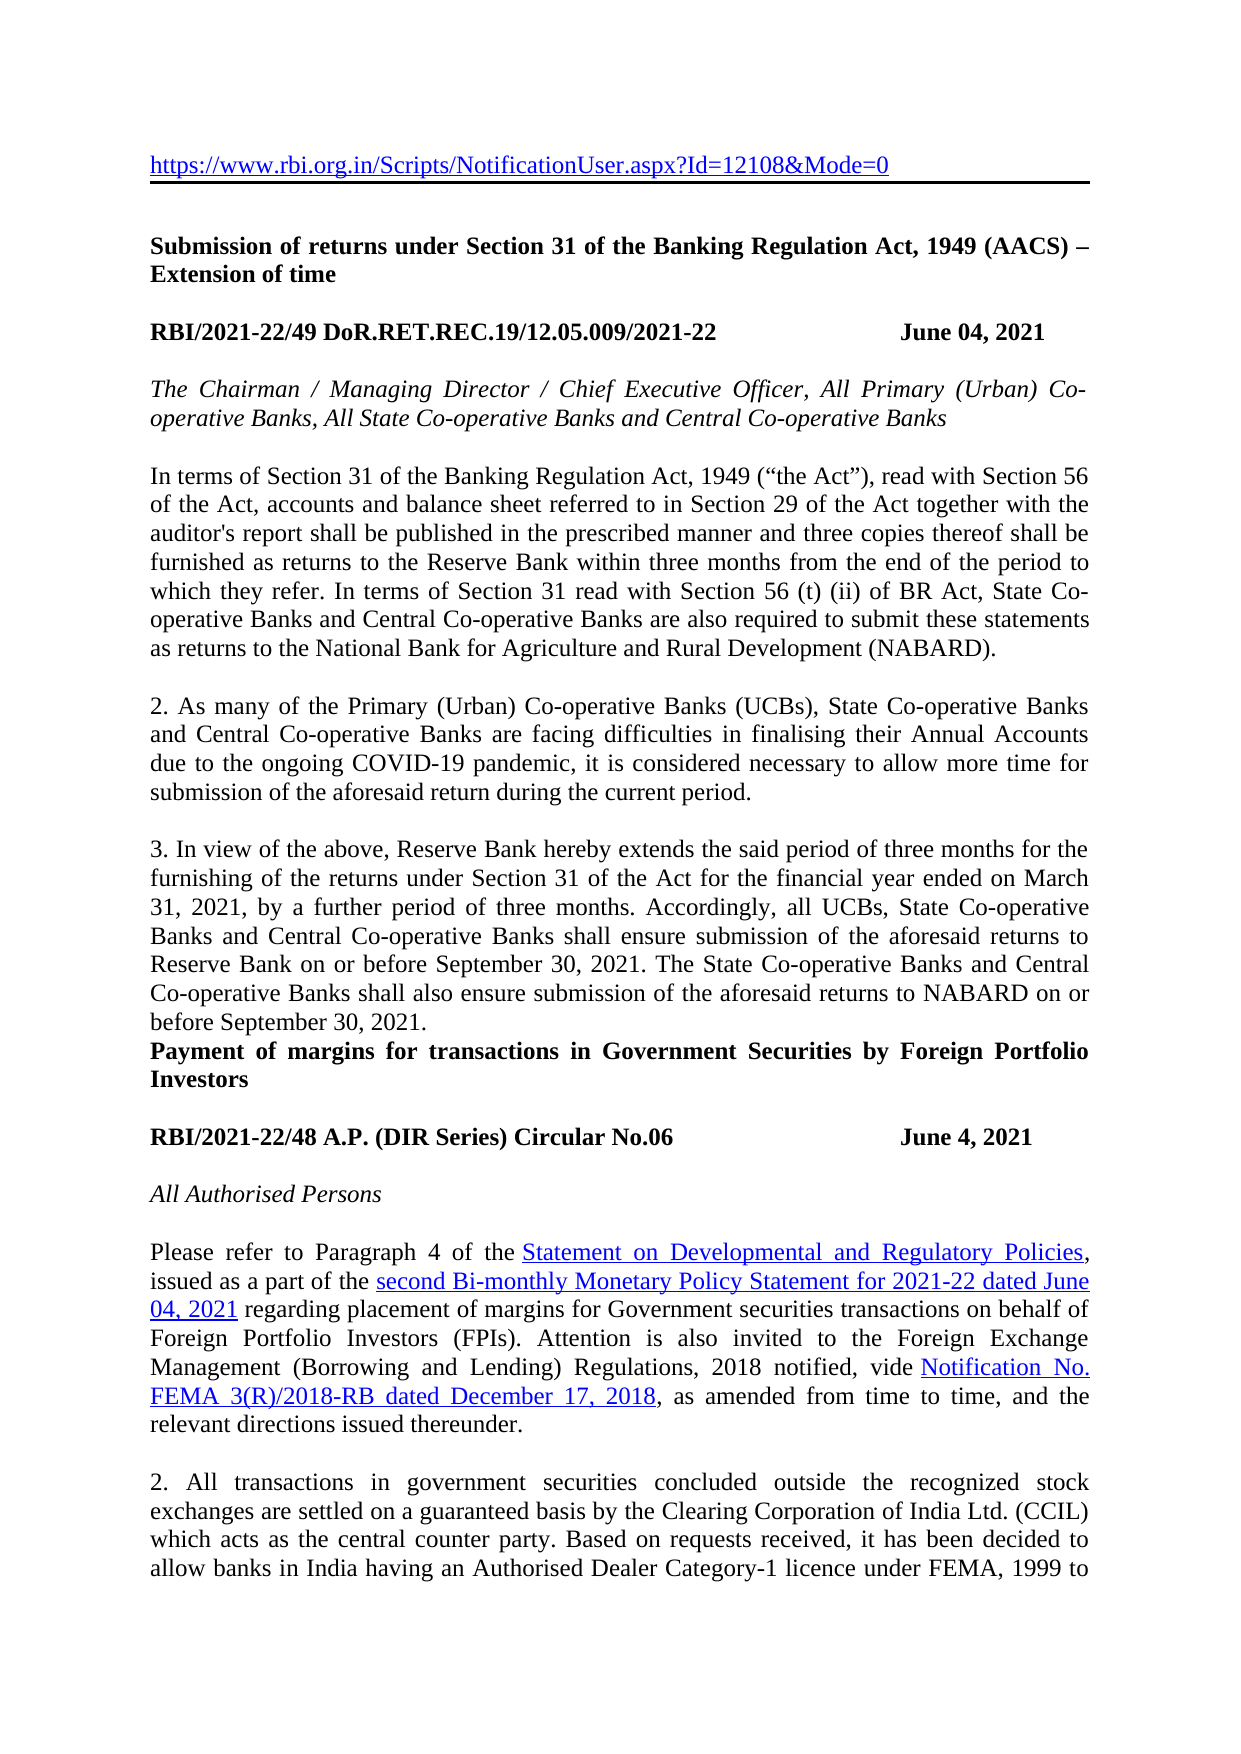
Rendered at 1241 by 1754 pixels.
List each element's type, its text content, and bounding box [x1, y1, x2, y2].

text Submission of returns under Section 31 of the Banking Regulation Act, 1949 (AACS) – Extension of time [150, 231, 1090, 288]
text RBI/2021-22/48 A.P. (DIR Series) Circular No.06 June 4, 2021 [150, 1122, 1090, 1151]
text In terms of Section 31 of the Banking Regulation Act, 1949 (“the Act”), read with Section 56 of the Act, accounts and balance sheet referred to in Section 29 of the Act together with the auditor's report shall be published in the prescribed manner and three copies thereof shall be furnished as returns to the Reserve Bank within three months from the end of the period to which they refer. In terms of Section 31 read with Section 56 (t) (ii) of BR Act, State Co-operative Banks and Central Co-operative Banks are also required to submit these statements as returns to the National Bank for Agriculture and Rural Development (NABARD). [150, 461, 1090, 662]
text 2. As many of the Primary (Urban) Co-operative Banks (UCBs), State Co-operative Banks and Central Co-operative Banks are facing difficulties in finalising their Annual Accounts due to the ongoing COVID-19 pandemic, it is considered necessary to allow more time for submission of the aforesaid return during the current period. [150, 691, 1090, 806]
text 3. In view of the above, Reserve Bank hereby extends the said period of three months for the furnishing of the returns under Section 31 of the Act for the financial year ended on March 31, 2021, by a further period of three months. Accordingly, all UCBs, State Co-operative Banks and Central Co-operative Banks shall ensure submission of the aforesaid returns to Reserve Bank on or before September 30, 2021. The State Co-operative Banks and Central Co-operative Banks shall also ensure submission of the aforesaid returns to NABARD on or before September 30, 2021. [150, 834, 1090, 1036]
text RBI/2021-22/49 DoR.RET.REC.19/12.05.009/2021-22 June 04, 2021 [150, 317, 1090, 346]
text https://www.rbi.org.in/Scripts/NotificationUser.aspx?Id=12108&Mode=0 [150, 150, 1090, 181]
text Please refer to Paragraph 4 of the Statement on Developmental and Regulatory Policies, issued as a part of the second Bi-monthly Monetary Policy Statement for 2021-22 dated June 04, 2021 regarding placement of margins for Government securities transactions on behalf of Foreign Portfolio Investors (FPIs). Attention is also invited to the Foreign Exchange Management (Borrowing and Lending) Regulations, 2018 notified, vide Notification No. FEMA 3(R)/2018-RB dated December 17, 2018, as amended from time to time, and the relevant directions issued thereunder. [150, 1237, 1090, 1438]
text All Authorised Persons [150, 1151, 1090, 1208]
text The Chairman / Managing Director / Chief Executive Officer, All Primary (Urban) Co-operative Banks, All State Co-operative Banks and Central Co-operative Banks [150, 374, 1090, 432]
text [150, 1467, 1090, 1582]
text Payment of margins for transactions in Government Securities by Foreign Portfolio Investors [150, 1036, 1090, 1093]
